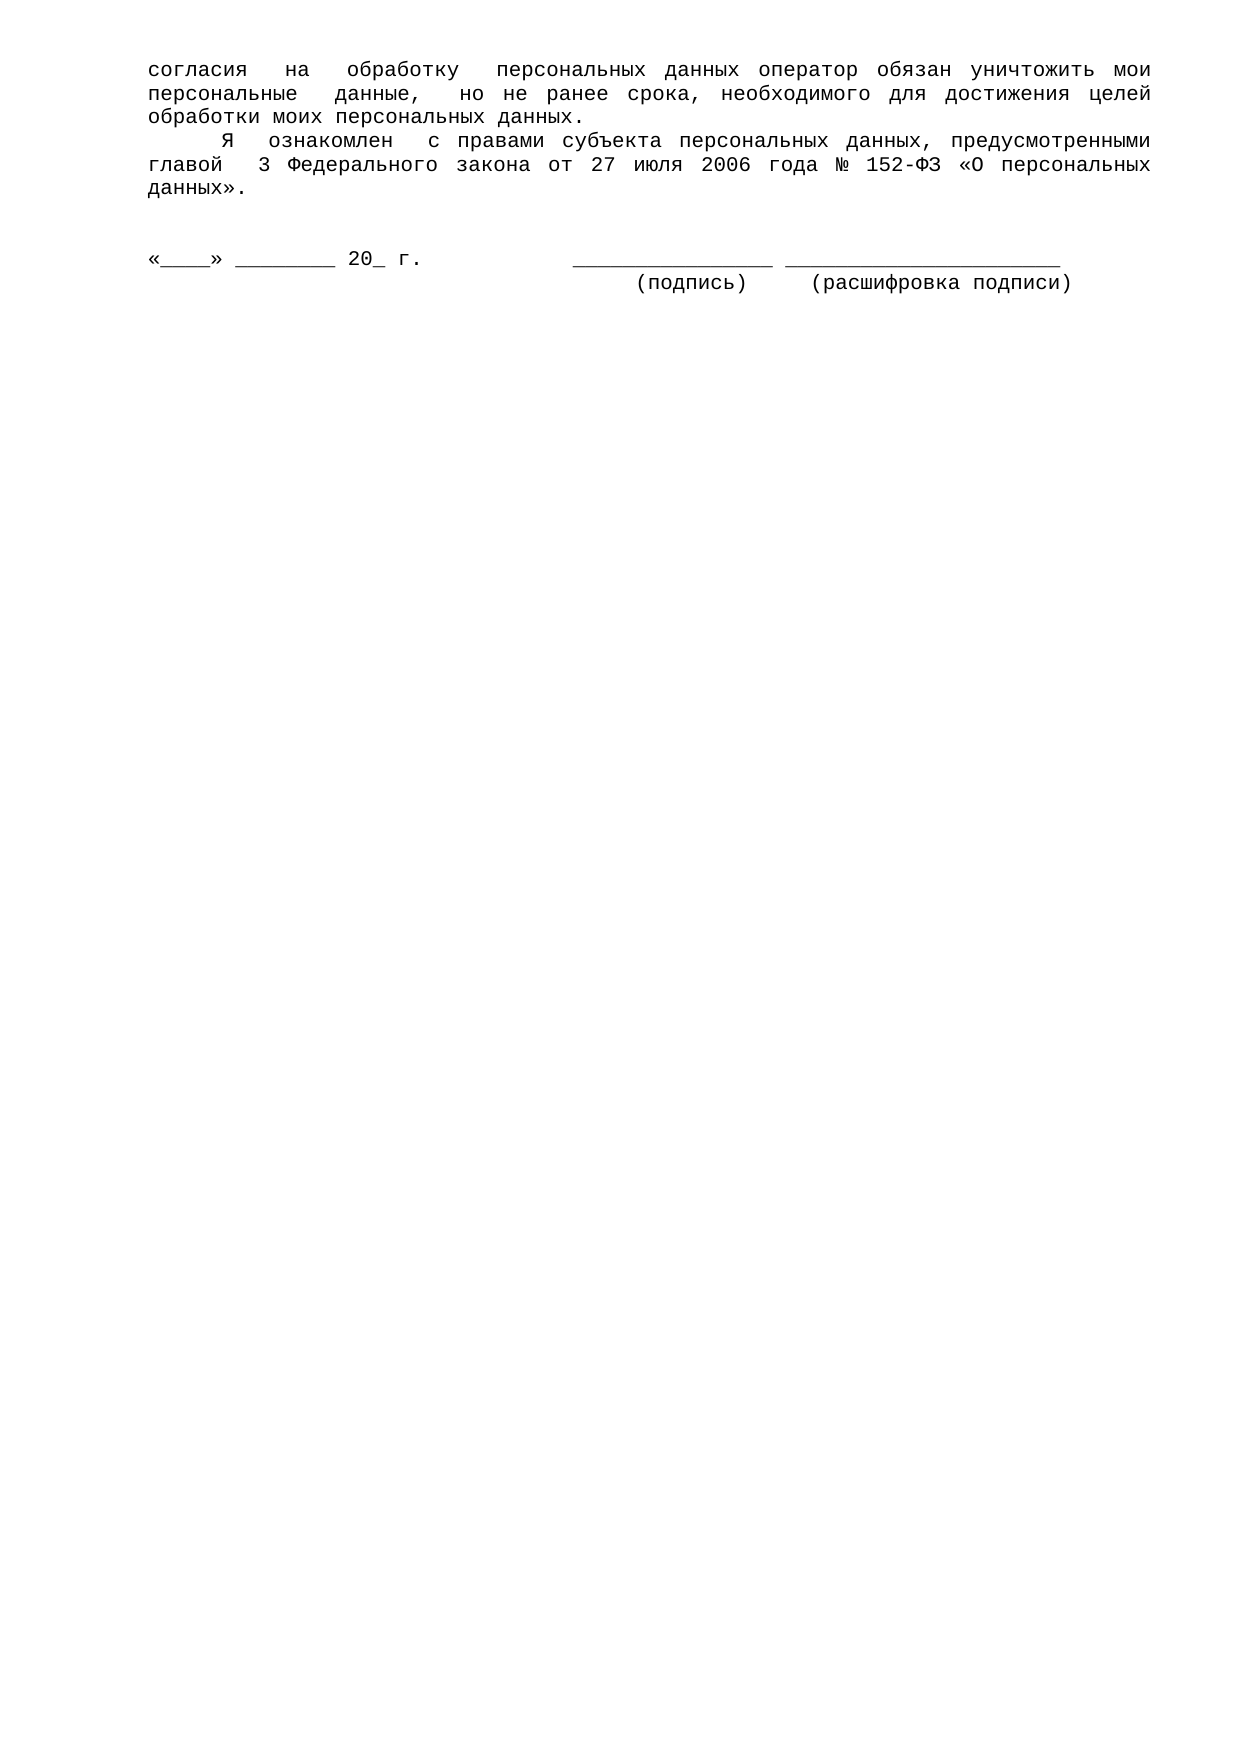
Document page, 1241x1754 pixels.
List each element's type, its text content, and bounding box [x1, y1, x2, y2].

text «____» ________ 20_ г. ________________ ______________________ [148, 248, 1166, 272]
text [148, 59, 1152, 130]
text Я ознакомлен с правами субъекта персональных данных, предусмотренными главой 3 Федерального закона от 27 июля 2006 года № 152-ФЗ «О персональных данных». [148, 130, 1152, 201]
text (подпись) (расшифровка подписи) [148, 272, 1166, 296]
